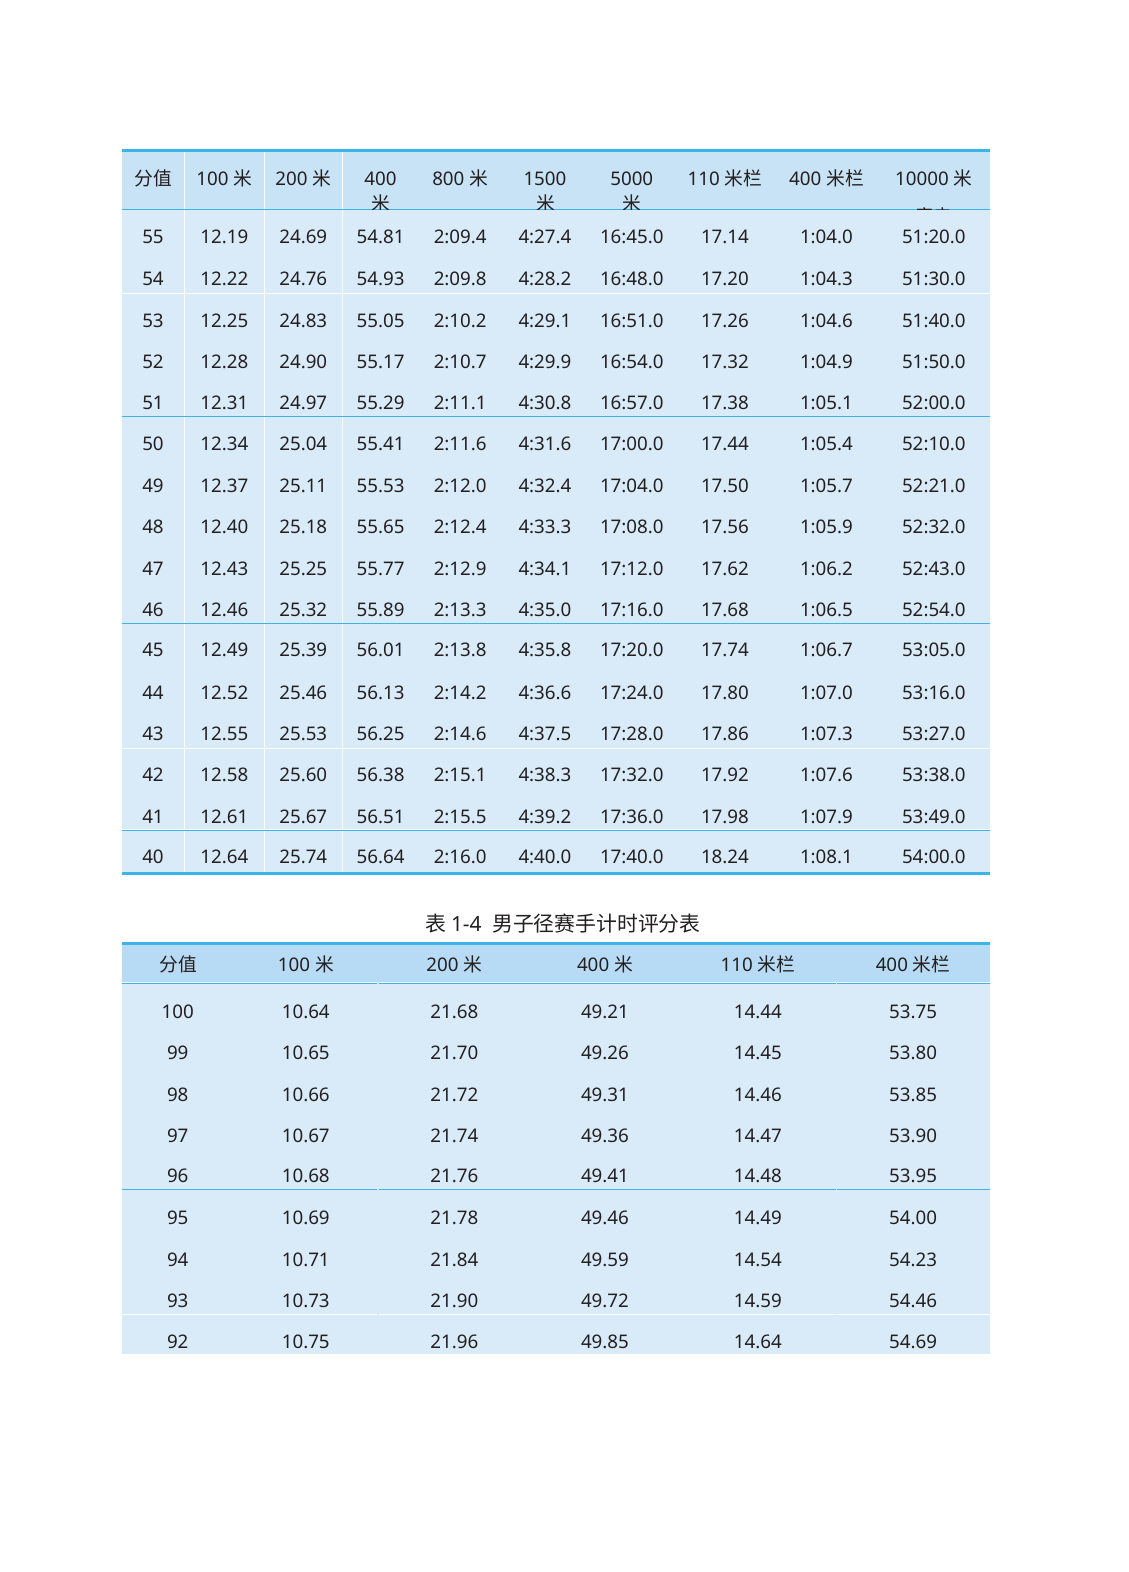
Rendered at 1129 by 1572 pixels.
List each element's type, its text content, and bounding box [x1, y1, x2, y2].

table_cell 1:05.9 [775, 500, 878, 542]
table_cell 17.74 [676, 624, 775, 666]
table_cell 42 [122, 749, 184, 790]
table_cell 17.98 [676, 790, 775, 829]
table_cell 1:04.6 [775, 294, 878, 335]
table_cell 18.24 [676, 831, 775, 872]
table_cell 46 [122, 583, 184, 623]
table_cell 55.77 [343, 542, 419, 583]
table_header 5000 米 [588, 152, 676, 209]
table_cell 1:04.9 [775, 335, 878, 376]
table_cell 4:30.8 [502, 376, 588, 416]
table_cell 2:11.60 [419, 417, 502, 459]
table_cell 14.48 [679, 1149, 836, 1189]
table_cell 54:00.0 [878, 831, 990, 872]
table_cell 53.80 [837, 1025, 990, 1066]
table_header 110 米栏 [679, 945, 836, 982]
table_cell 56.13 [343, 666, 419, 707]
table_cell 17.20 [676, 252, 775, 293]
table_cell 12.34 [185, 417, 264, 459]
table_cell 55 [122, 210, 184, 252]
table_cell 54.93 [343, 252, 419, 293]
table_cell 49.85 [531, 1315, 679, 1354]
table_cell 12.25 [185, 294, 264, 335]
table_cell 10.71 [234, 1232, 377, 1273]
table_cell 24.69 [265, 210, 342, 252]
table_cell 4:32.4 [502, 459, 588, 500]
table_cell 12.22 [185, 252, 264, 293]
table_cell 17.26 [676, 294, 775, 335]
table_cell 49.59 [531, 1232, 679, 1273]
table_cell 25.04 [265, 417, 342, 459]
table_cell 2:13.36 [419, 583, 502, 623]
table_cell 25.46 [265, 666, 342, 707]
table_header 400 米 [343, 152, 419, 209]
table_cell 14.46 [679, 1066, 836, 1108]
table_cell 10.65 [234, 1025, 377, 1066]
table_header 400 米 [531, 945, 679, 982]
table_cell 98 [122, 1066, 234, 1108]
table_header 分值 [122, 945, 234, 982]
table_cell 16:45.0 [588, 210, 676, 252]
table_cell 2:15.56 [419, 790, 502, 829]
table_cell 21.76 [379, 1149, 531, 1189]
table_cell 14.44 [679, 984, 836, 1025]
table_cell 52:00.0 [878, 376, 990, 416]
table_cell 55.29 [343, 376, 419, 416]
table_cell 2:11.16 [419, 376, 502, 416]
table_cell 53:27.0 [878, 707, 990, 748]
table_header 100 米 [234, 945, 377, 982]
table_cell 21.68 [379, 984, 531, 1025]
table_cell 55.05 [343, 294, 419, 335]
table_cell 2:16.00 [419, 831, 502, 872]
table_cell 2:10.72 [419, 335, 502, 376]
table_cell 24.90 [265, 335, 342, 376]
table_cell 2:12.92 [419, 542, 502, 583]
table_cell 55.17 [343, 335, 419, 376]
table_cell 12.28 [185, 335, 264, 376]
table_cell 4:39.2 [502, 790, 588, 829]
table_cell 16:48.0 [588, 252, 676, 293]
table_cell 56.38 [343, 749, 419, 790]
table_cell 14.64 [679, 1315, 836, 1354]
table_cell 10.67 [234, 1108, 377, 1149]
table_cell 17:20.0 [588, 624, 676, 666]
table_cell 56.64 [343, 831, 419, 872]
table_cell 47 [122, 542, 184, 583]
table_cell 17:00.0 [588, 417, 676, 459]
table_cell 16:54.0 [588, 335, 676, 376]
table_cell 52:54.0 [878, 583, 990, 623]
table_cell 12.52 [185, 666, 264, 707]
table_cell 51 [122, 376, 184, 416]
table_cell 10.66 [234, 1066, 377, 1108]
table_cell 94 [122, 1232, 234, 1273]
table_cell 17.44 [676, 417, 775, 459]
table_cell 12.58 [185, 749, 264, 790]
table_cell 21.70 [379, 1025, 531, 1066]
table_cell 1:04.3 [775, 252, 878, 293]
table_header 200 米 [379, 945, 531, 982]
table_cell 1:06.5 [775, 583, 878, 623]
table_cell 17.62 [676, 542, 775, 583]
table_cell 21.74 [379, 1108, 531, 1149]
table_cell 53 [122, 294, 184, 335]
table_cell 21.84 [379, 1232, 531, 1273]
table_cell 10.75 [234, 1315, 377, 1354]
table_cell 17.68 [676, 583, 775, 623]
table_cell 12.31 [185, 376, 264, 416]
table_cell 25.74 [265, 831, 342, 872]
table_header 110 米栏 [676, 152, 775, 209]
table_cell 43 [122, 707, 184, 748]
table_header 400 米栏 [837, 945, 990, 982]
table_cell 4:36.6 [502, 666, 588, 707]
table_cell 21.72 [379, 1066, 531, 1108]
table_cell 25.11 [265, 459, 342, 500]
table_cell 40 [122, 831, 184, 872]
table_cell 52:43.0 [878, 542, 990, 583]
table_cell 4:29.1 [502, 294, 588, 335]
table_cell 4:28.2 [502, 252, 588, 293]
table_cell 24.76 [265, 252, 342, 293]
table_cell 51:20.0 [878, 210, 990, 252]
table_cell 24.97 [265, 376, 342, 416]
table_cell 1:05.1 [775, 376, 878, 416]
table_cell 1:06.7 [775, 624, 878, 666]
table_cell 12.46 [185, 583, 264, 623]
table_cell 54.81 [343, 210, 419, 252]
table_cell 52:10.0 [878, 417, 990, 459]
table_header 400 米栏 [775, 152, 878, 209]
table_cell 49 [122, 459, 184, 500]
table_cell 12.49 [185, 624, 264, 666]
table_cell 17.14 [676, 210, 775, 252]
table_cell 4:29.9 [502, 335, 588, 376]
table_cell 25.32 [265, 583, 342, 623]
table_cell 25.53 [265, 707, 342, 748]
table_cell 56.25 [343, 707, 419, 748]
table_cell 53.85 [837, 1066, 990, 1108]
table_cell 17.38 [676, 376, 775, 416]
table_cell 49.21 [531, 984, 679, 1025]
table_cell 17:32.0 [588, 749, 676, 790]
table_cell 16:57.0 [588, 376, 676, 416]
table_cell 17:28.0 [588, 707, 676, 748]
table_cell 97 [122, 1108, 234, 1149]
table_cell 2:12.04 [419, 459, 502, 500]
table_cell 2:09.85 [419, 252, 502, 293]
table_header 200 米 [265, 152, 342, 209]
table_cell 52:21.0 [878, 459, 990, 500]
table_cell 21.78 [379, 1190, 531, 1232]
table_cell 2:12.48 [419, 500, 502, 542]
table_cell 24.83 [265, 294, 342, 335]
table_header 800 米 [419, 152, 502, 209]
table_cell 55.89 [343, 583, 419, 623]
table_cell 96 [122, 1149, 234, 1189]
table_cell 48 [122, 500, 184, 542]
table_cell 53.75 [837, 984, 990, 1025]
table_cell 10.69 [234, 1190, 377, 1232]
table_cell 4:34.1 [502, 542, 588, 583]
table_cell 44 [122, 666, 184, 707]
table_cell 51:40.0 [878, 294, 990, 335]
table_cell 14.45 [679, 1025, 836, 1066]
table_cell 17:24.0 [588, 666, 676, 707]
table_cell 54.00 [837, 1190, 990, 1232]
table_cell 54.69 [837, 1315, 990, 1354]
table_cell 21.90 [379, 1273, 531, 1314]
table_cell 52 [122, 335, 184, 376]
table_cell 53:49.0 [878, 790, 990, 829]
table_cell 14.47 [679, 1108, 836, 1149]
table_cell 17.80 [676, 666, 775, 707]
table_cell 25.25 [265, 542, 342, 583]
table_cell 25.60 [265, 749, 342, 790]
table_cell 49.31 [531, 1066, 679, 1108]
table_cell 12.37 [185, 459, 264, 500]
table_cell 4:35.0 [502, 583, 588, 623]
table_cell 53:05.0 [878, 624, 990, 666]
table_cell 4:38.3 [502, 749, 588, 790]
table_cell 49.26 [531, 1025, 679, 1066]
table_cell 14.59 [679, 1273, 836, 1314]
table_cell 25.18 [265, 500, 342, 542]
table_cell 49.46 [531, 1190, 679, 1232]
table_cell 1:08.1 [775, 831, 878, 872]
table_cell 17:40.0 [588, 831, 676, 872]
table_cell 12.61 [185, 790, 264, 829]
table_cell 21.96 [379, 1315, 531, 1354]
table_cell 12.19 [185, 210, 264, 252]
table_cell 45 [122, 624, 184, 666]
table_cell 1:06.2 [775, 542, 878, 583]
table_cell 53.95 [837, 1149, 990, 1189]
table_header 分值 [122, 152, 184, 209]
table_cell 41 [122, 790, 184, 829]
table_cell 55.65 [343, 500, 419, 542]
table_cell 25.67 [265, 790, 342, 829]
table_cell 17.92 [676, 749, 775, 790]
table_cell 56.51 [343, 790, 419, 829]
table_cell 54 [122, 252, 184, 293]
table_cell 93 [122, 1273, 234, 1314]
text 表 1-4 男子径赛手计时评分表 [123, 907, 1002, 938]
table_cell 16:51.0 [588, 294, 676, 335]
table_cell 12.43 [185, 542, 264, 583]
table_cell 4:33.3 [502, 500, 588, 542]
table_cell 25.39 [265, 624, 342, 666]
table_cell 12.55 [185, 707, 264, 748]
table_cell 50 [122, 417, 184, 459]
table_cell 2:13.80 [419, 624, 502, 666]
table_cell 17.86 [676, 707, 775, 748]
table_cell 14.54 [679, 1232, 836, 1273]
table_cell 92 [122, 1315, 234, 1354]
table_cell 4:40.0 [502, 831, 588, 872]
table_cell 17:36.0 [588, 790, 676, 829]
table_cell 2:10.28 [419, 294, 502, 335]
table_cell 95 [122, 1190, 234, 1232]
table_cell 1:07.0 [775, 666, 878, 707]
table_cell 12.40 [185, 500, 264, 542]
table_cell 2:09.42 [419, 210, 502, 252]
table_cell 54.23 [837, 1232, 990, 1273]
table_cell 100 [122, 984, 234, 1025]
table_cell 1:07.3 [775, 707, 878, 748]
table_cell 55.41 [343, 417, 419, 459]
table_cell 52:32.0 [878, 500, 990, 542]
table_cell 17.32 [676, 335, 775, 376]
table_cell 17:04.0 [588, 459, 676, 500]
table_cell 17:12.0 [588, 542, 676, 583]
table_cell 55.53 [343, 459, 419, 500]
table_cell 10.64 [234, 984, 377, 1025]
table_cell 54.46 [837, 1273, 990, 1314]
table_cell 1:05.4 [775, 417, 878, 459]
table_cell 2:15.12 [419, 749, 502, 790]
table_header 10000 米 竞走 [878, 152, 990, 209]
table_cell 1:04.0 [775, 210, 878, 252]
table_cell 17:16.0 [588, 583, 676, 623]
table_cell 14.49 [679, 1190, 836, 1232]
table_cell 2:14.24 [419, 666, 502, 707]
table_header 1500 米 [502, 152, 588, 209]
table_cell 49.36 [531, 1108, 679, 1149]
table_cell 1:05.7 [775, 459, 878, 500]
table_cell 17.50 [676, 459, 775, 500]
table_cell 4:35.8 [502, 624, 588, 666]
table_cell 4:37.5 [502, 707, 588, 748]
table_header 100 米 [185, 152, 264, 209]
table_cell 17:08.0 [588, 500, 676, 542]
table_cell 4:31.6 [502, 417, 588, 459]
table_cell 53:16.0 [878, 666, 990, 707]
table_cell 49.41 [531, 1149, 679, 1189]
table_cell 12.64 [185, 831, 264, 872]
table_cell 51:50.0 [878, 335, 990, 376]
table_cell 49.72 [531, 1273, 679, 1314]
table_cell 4:27.4 [502, 210, 588, 252]
table_cell 53:38.0 [878, 749, 990, 790]
table_cell 10.73 [234, 1273, 377, 1314]
table_cell 17.56 [676, 500, 775, 542]
table_cell 53.90 [837, 1108, 990, 1149]
table_cell 2:14.68 [419, 707, 502, 748]
table_cell 56.01 [343, 624, 419, 666]
table_cell 1:07.9 [775, 790, 878, 829]
table_cell 1:07.6 [775, 749, 878, 790]
table_cell 51:30.0 [878, 252, 990, 293]
table_cell 10.68 [234, 1149, 377, 1189]
table_cell 99 [122, 1025, 234, 1066]
